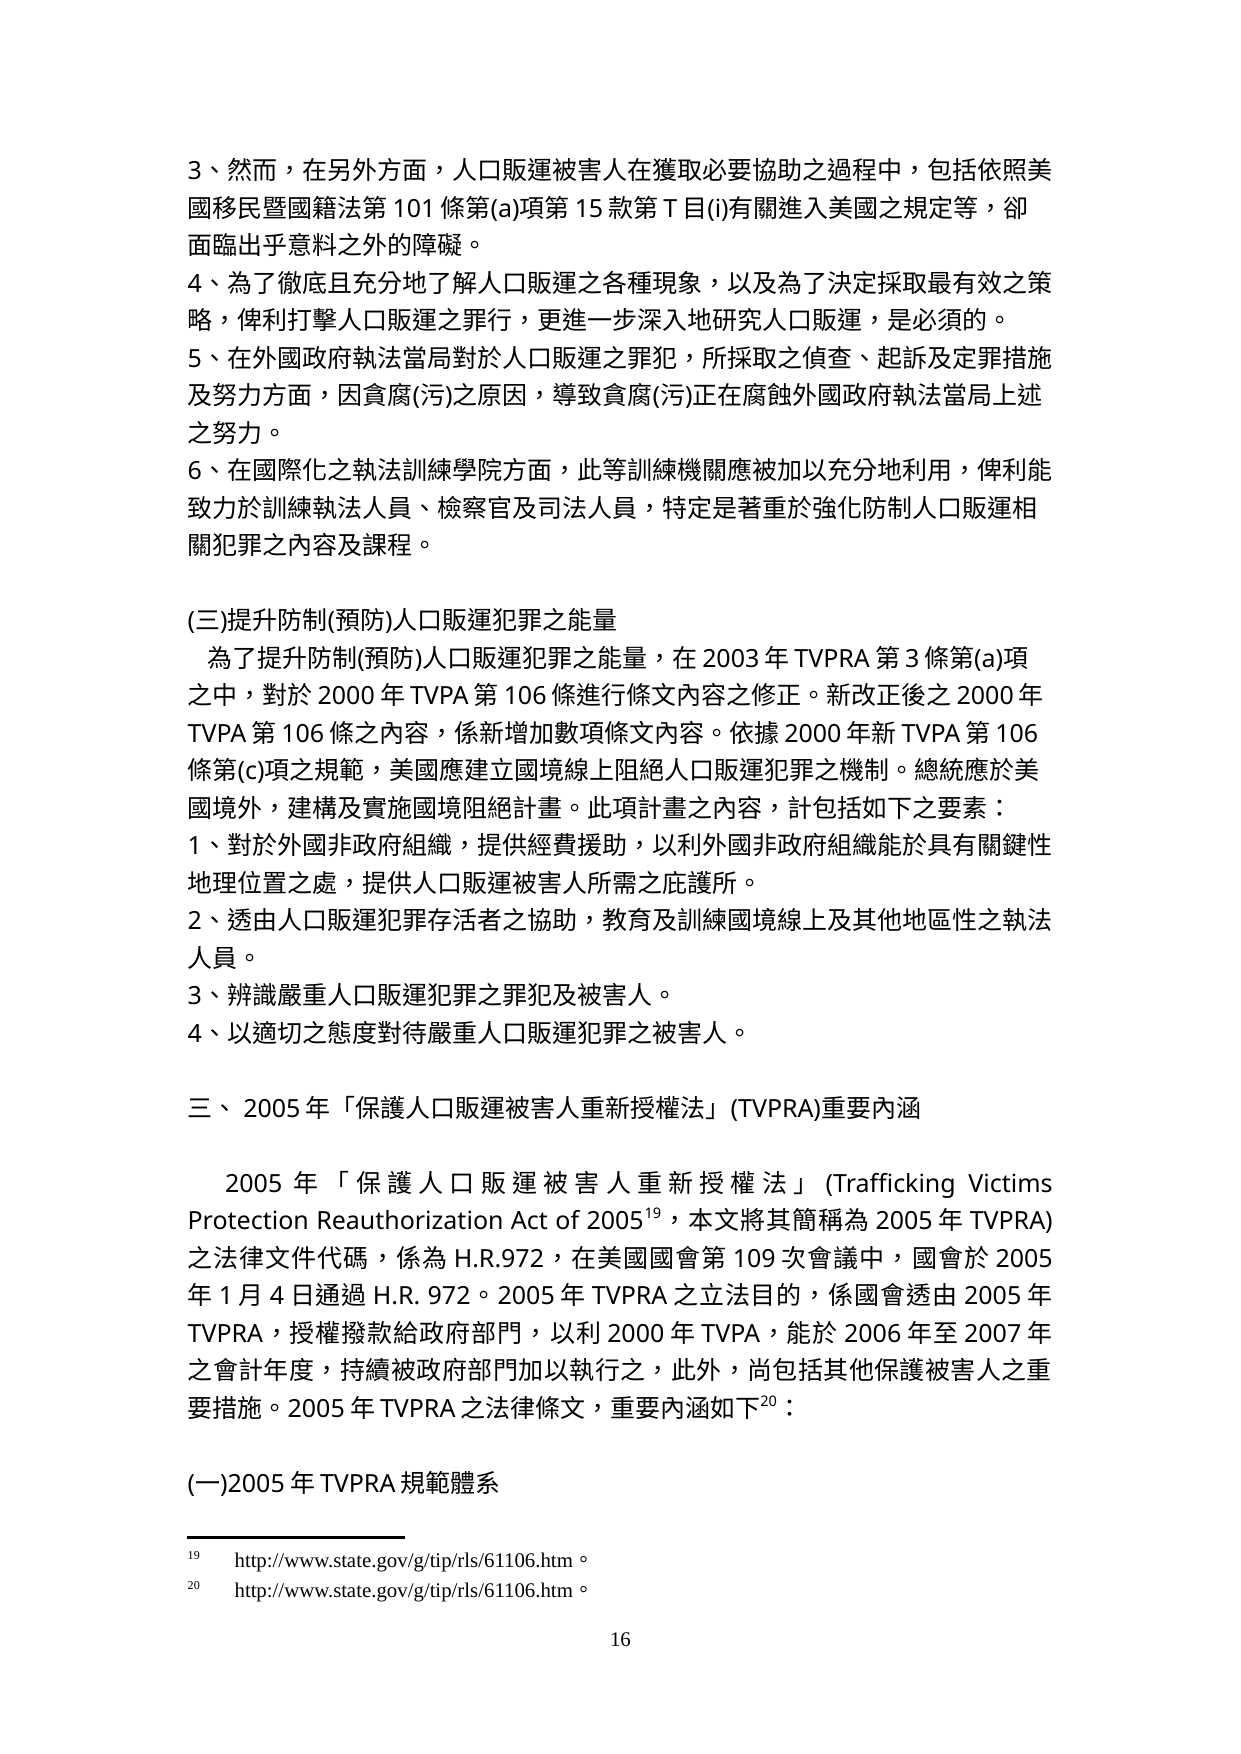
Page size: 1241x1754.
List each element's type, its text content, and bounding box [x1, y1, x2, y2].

text 5、在外國政府執法當局對於人口販運之罪犯，所採取之偵查、起訴及定罪措施及努力方面，因貪腐(污)之原因，導致貪腐(污)正在腐蝕外國政府執法當局上述之努力。 [187, 337, 1053, 450]
text 3、辨識嚴重人口販運犯罪之罪犯及被害人。 [187, 975, 1053, 1012]
text 2、透由人口販運犯罪存活者之協助，教育及訓練國境線上及其他地區性之執法人員。 [187, 900, 1053, 975]
text 1、對於外國非政府組織，提供經費援助，以利外國非政府組織能於具有關鍵性地理位置之處，提供人口販運被害人所需之庇護所。 [187, 825, 1053, 900]
text 6、在國際化之執法訓練學院方面，此等訓練機關應被加以充分地利用，俾利能致力於訓練執法人員、檢察官及司法人員，特定是著重於強化防制人口販運相關犯罪之內容及課程。 [187, 450, 1053, 562]
text 2005年「保護人口販運被害人重新授權法」(Trafficking Victims Protection Reauthorization Act of 2005，本文將其簡稱為2005年TVPRA)之法律文件代碼，係為H.R.972，在美國國會第109次會議中，國會於通過H.R. 972。2005年TVPRA之立法目的，係國會透由2005年TVPRA，授權撥款給政府部門，以利2000年TVPA，能於2006年至2007年之會計年度，持續被政府部門加以執行之，此外，尚包括其他保護被害人之重要措施。2005年TVPRA之法律條文，重要內涵如下： [187, 1162, 1053, 1425]
text 3、然而，在另外方面，人口販運被害人在獲取必要協助之過程中，包括依照美國移民暨國籍法第101條第(a)項第15款第T目(i)有關進入美國之規定等，卻面臨出乎意料之外的障礙。 [187, 150, 1053, 262]
text 三、 2005年「保護人口販運被害人重新授權法」(TVPRA)重要內涵 [187, 1087, 1053, 1125]
text (三)提升防制(預防)人口販運犯罪之能量 [187, 600, 1053, 637]
text 4、為了徹底且充分地了解人口販運之各種現象，以及為了決定採取最有效之策略，俾利打擊人口販運之罪行，更進一步深入地研究人口販運，是必須的。 [187, 262, 1053, 337]
text 4、以適切之態度對待嚴重人口販運犯罪之被害人。 [187, 1012, 1053, 1050]
text 為了提升防制(預防)人口販運犯罪之能量，在2003年TVPRA第3條第(a)項之中，對於2000年TVPA第106條進行條文內容之修正。新改正後之2000年TVPA第106條之內容，係新增加數項條文內容。依據2000年新TVPA第106條第(c)項之規範，美國應建立國境線上阻絕人口販運犯罪之機制。總統應於美國境外，建構及實施國境阻絕計畫。此項計畫之內容，計包括如下之要素： [187, 637, 1053, 825]
text (一)2005年TVPRA規範體系 [187, 1462, 1053, 1500]
